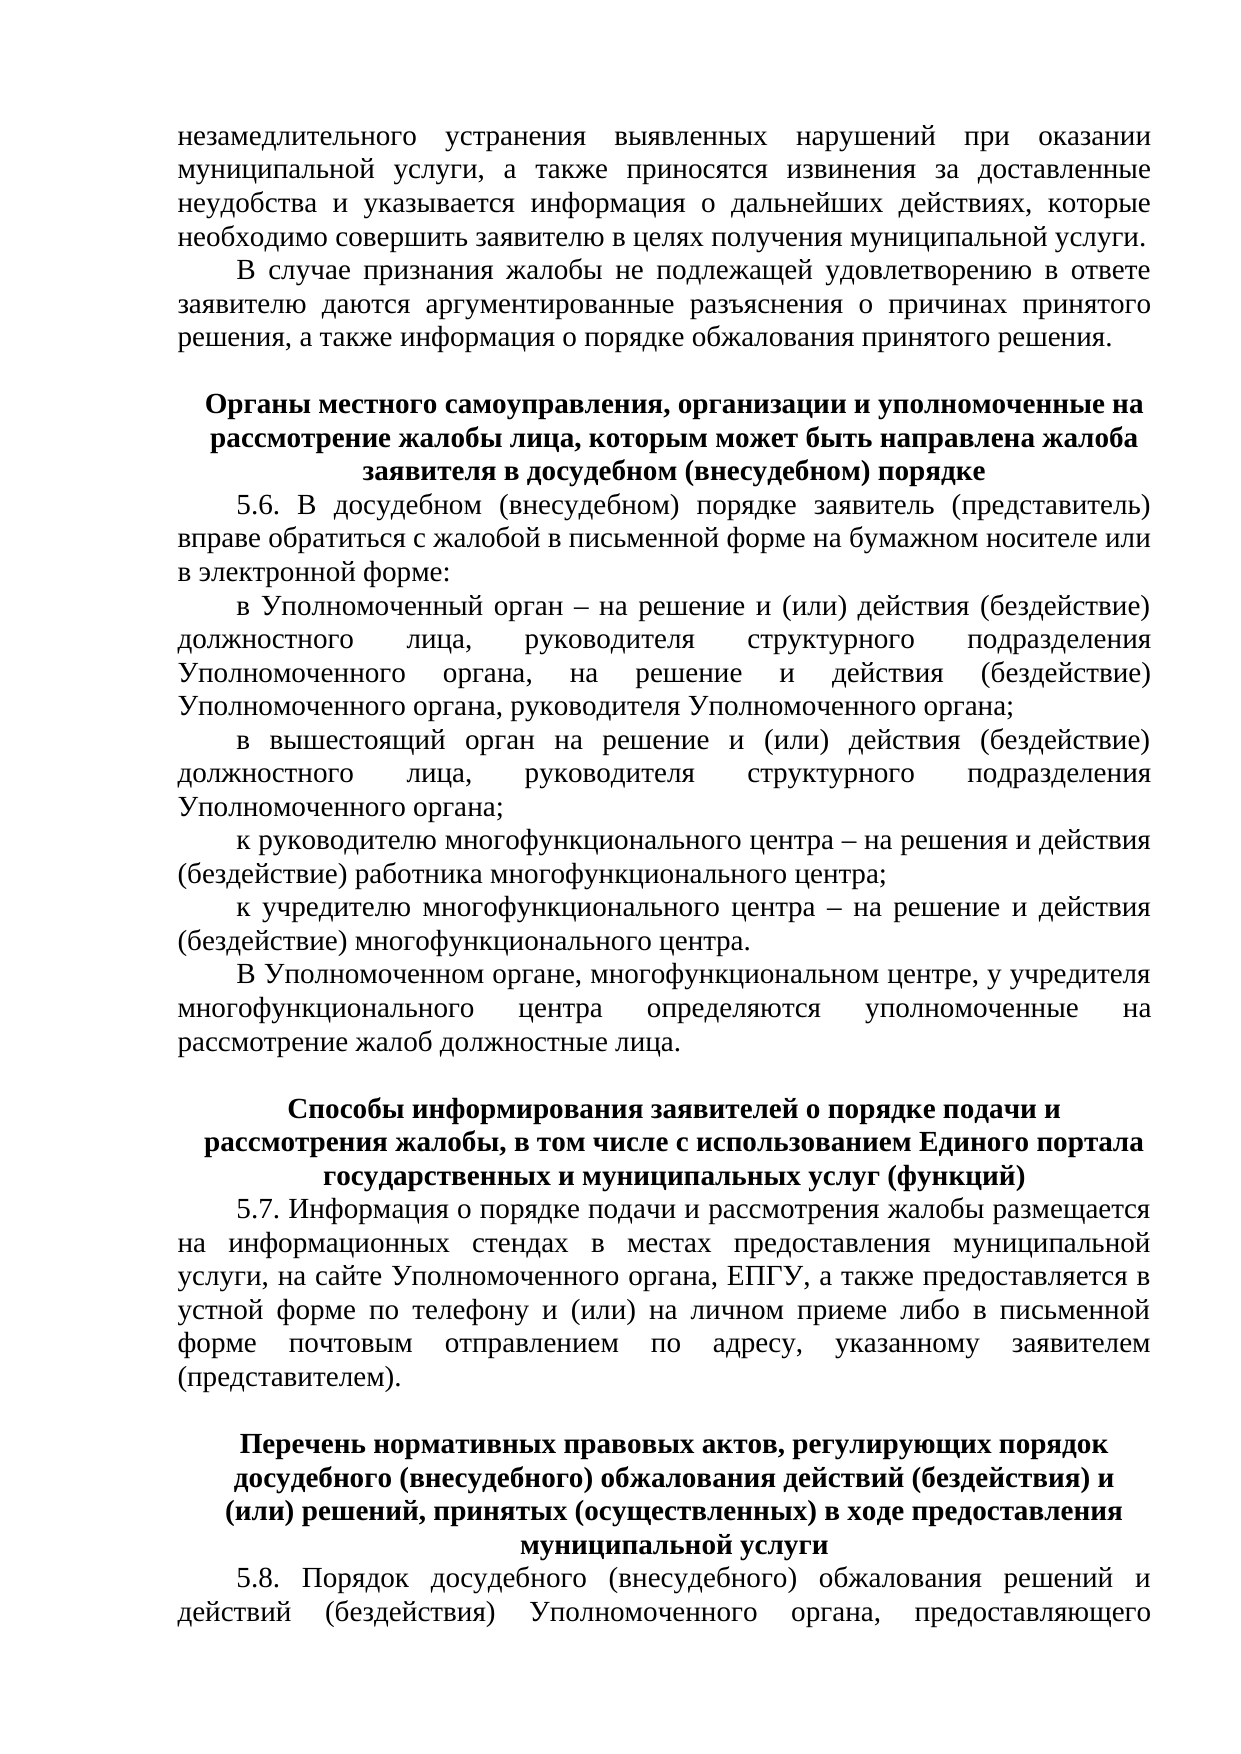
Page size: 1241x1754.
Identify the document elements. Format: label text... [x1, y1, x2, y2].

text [177, 1560, 1152, 1627]
text В случае признания жалобы не подлежащей удовлетворению в ответе заявителю даются аргументированные разъяснения о причинах принятого решения, а также информация о порядке обжалования принятого решения. [177, 252, 1152, 353]
text к учредителю многофункционального центра – на решение и действия (бездействие) многофункционального центра. [177, 889, 1152, 957]
subtitle Способы информирования заявителей о порядке подачи и рассмотрения жалобы, в том числе с использованием Единого портала государственных и муниципальных услуг (функций) [197, 1091, 1152, 1191]
subtitle Перечень нормативных правовых актов, регулирующих порядок досудебного (внесудебного) обжалования действий (бездействия) и (или) решений, принятых (осуществленных) в ходе предоставления муниципальной услуги [197, 1426, 1152, 1560]
text В Уполномоченном органе, многофункциональном центре, у учредителя многофункционального центра определяются уполномоченные на рассмотрение жалоб должностные лица. [177, 957, 1152, 1057]
text 5.6. В досудебном (внесудебном) порядке заявитель (представитель) вправе обратиться с жалобой в письменной форме на бумажном носителе или в электронной форме: [177, 487, 1152, 588]
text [177, 118, 1152, 252]
text к руководителю многофункционального центра – на решения и действия (бездействие) работника многофункционального центра; [177, 822, 1152, 889]
subtitle Органы местного самоуправления, организации и уполномоченные на рассмотрение жалобы лица, которым может быть направлена жалоба заявителя в досудебном (внесудебном) порядке [197, 386, 1152, 487]
text в вышестоящий орган на решение и (или) действия (бездействие) должностного лица, руководителя структурного подразделения Уполномоченного органа; [177, 722, 1152, 822]
text в Уполномоченный орган – на решение и (или) действия (бездействие) должностного лица, руководителя структурного подразделения Уполномоченного органа, на решение и действия (бездействие) Уполномоченного органа, руководителя Уполномоченного органа; [177, 588, 1152, 722]
text 5.7. Информация о порядке подачи и рассмотрения жалобы размещается на информационных стендах в местах предоставления муниципальной услуги, на сайте Уполномоченного органа, ЕПГУ, а также предоставляется в устной форме по телефону и (или) на личном приеме либо в письменной форме почтовым отправлением по адресу, указанному заявителем (представителем). [177, 1191, 1152, 1393]
